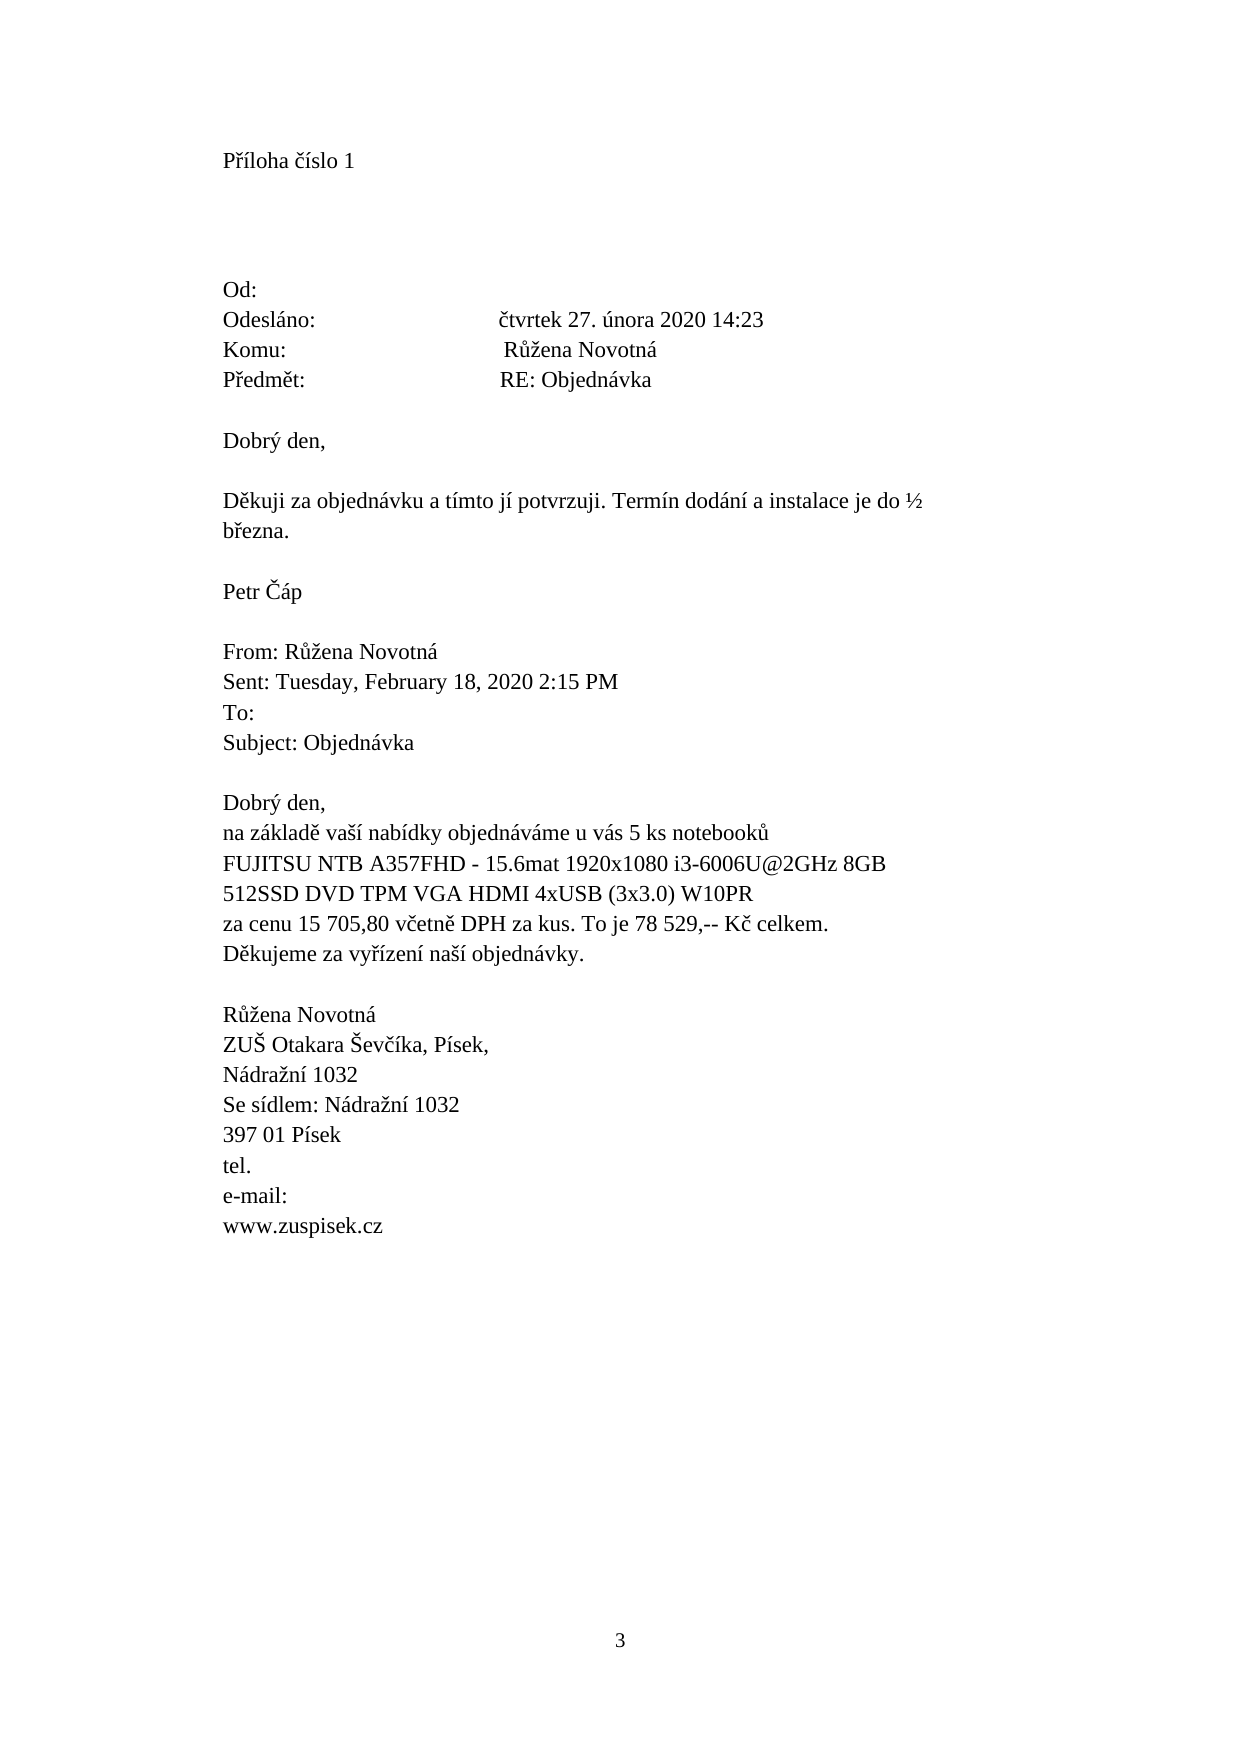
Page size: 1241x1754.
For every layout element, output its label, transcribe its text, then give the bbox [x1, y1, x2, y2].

list From: Růžena Novotná [223, 638, 1093, 664]
list To: [223, 699, 1093, 725]
list Příloha číslo 1 [223, 148, 1093, 174]
list na základě vaší nabídky objednáváme u vás 5 ks notebooků [223, 819, 1093, 846]
list Dobrý den, [223, 789, 1093, 816]
list Děkujeme za vyřízení naší objednávky. [223, 940, 1093, 967]
list Odesláno: čtvrtek 27. února 2020 14:23 [223, 306, 1093, 332]
list za cenu 15 705,80 včetně DPH za kus. To je 78 529,-- Kč celkem. [223, 910, 1093, 936]
list Se sídlem: Nádražní 1032 [223, 1091, 1093, 1118]
list Růžena Novotná [223, 1001, 1093, 1027]
list března. [223, 517, 1093, 544]
list Nádražní 1032 [223, 1061, 1093, 1087]
list FUJITSU NTB A357FHD - 15.6mat 1920x1080 i3-6006U@2GHz 8GB [223, 850, 1093, 876]
list Sent: Tuesday, February 18, 2020 2:15 PM [223, 668, 1093, 695]
list Děkuji za objednávku a tímto jí potvrzuji. Termín dodání a instalace je do ½ [223, 487, 1093, 513]
list tel. [223, 1152, 1093, 1178]
list www.zuspisek.cz [223, 1212, 1093, 1238]
list 397 01 Písek [223, 1122, 1093, 1148]
list e-mail: [223, 1182, 1093, 1208]
list Dobrý den, [223, 427, 1093, 453]
list Petr Čáp [223, 578, 1093, 604]
list 512SSD DVD TPM VGA HDMI 4xUSB (3x3.0) W10PR [223, 880, 1093, 906]
list Předmět: RE: Objednávka [223, 366, 1093, 393]
list Komu: Růžena Novotná [223, 336, 1093, 362]
list Subject: Objednávka [223, 729, 1093, 755]
list ZUŠ Otakara Ševčíka, Písek, [223, 1031, 1093, 1057]
list Od: [223, 276, 1093, 302]
